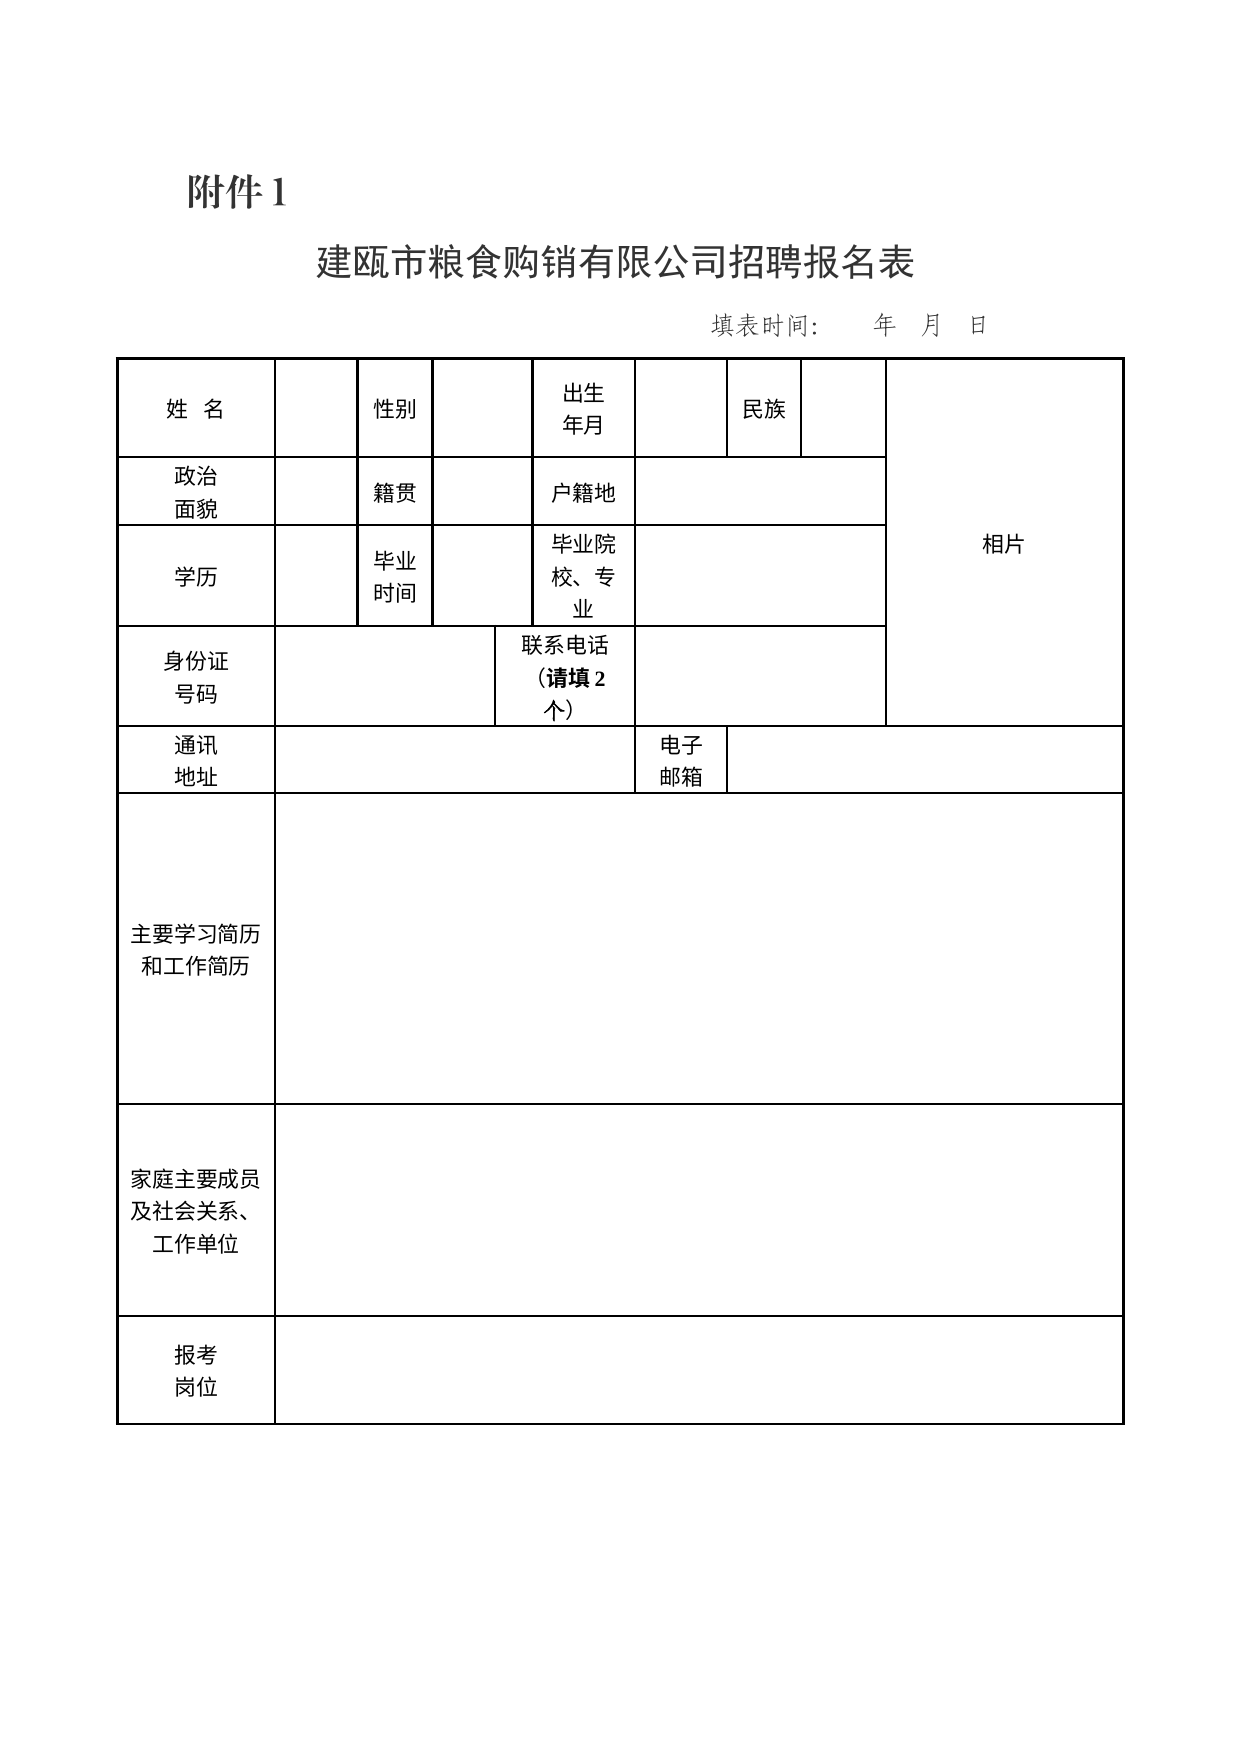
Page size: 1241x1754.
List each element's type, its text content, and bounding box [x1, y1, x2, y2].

text 建瓯市粮食购销有限公司招聘报名表 [177, 227, 1053, 292]
table_cell 电子 邮箱 [636, 727, 726, 792]
table_cell 毕业时间 [359, 526, 431, 624]
table_cell 身份证 号码 [119, 627, 274, 725]
table_header [276, 360, 356, 456]
table_header 姓 名 [119, 360, 274, 456]
table_cell 学历 [119, 526, 274, 624]
text 填表时间： 年 月 日 [177, 292, 1053, 357]
table_header 性别 [359, 360, 431, 456]
table_cell [276, 526, 356, 624]
table_cell 政治 面貌 [119, 458, 274, 524]
table_cell 籍贯 [359, 458, 431, 524]
table_cell [276, 627, 494, 725]
table_cell [276, 794, 1122, 1103]
table_cell 报考 岗位 [119, 1317, 274, 1422]
table_cell 联系电话（请填2个） [496, 627, 634, 725]
table_cell [636, 627, 885, 725]
table_header [802, 360, 885, 456]
table_cell [276, 1317, 1122, 1422]
table_header [636, 360, 726, 456]
table_cell 毕业院校、专业 [534, 526, 634, 624]
table_header 出生 年月 [534, 360, 634, 456]
table_cell 通讯 地址 [119, 727, 274, 792]
table_cell 户籍地 [534, 458, 634, 524]
table_cell [276, 1105, 1122, 1315]
table_header 相片 [887, 360, 1122, 725]
table_cell [636, 526, 885, 624]
table_cell [276, 727, 634, 792]
table_cell [434, 458, 531, 524]
table_cell 家庭主要成员及社会关系、工作单位 [119, 1105, 274, 1315]
table_cell [276, 458, 356, 524]
text 附件1 [187, 162, 1053, 227]
table_header [434, 360, 531, 456]
table_cell 主要学习简历和工作简历 [119, 794, 274, 1103]
table_cell [636, 458, 885, 524]
table_cell [728, 727, 1122, 792]
table_cell [434, 526, 531, 624]
table_header 民族 [728, 360, 800, 456]
